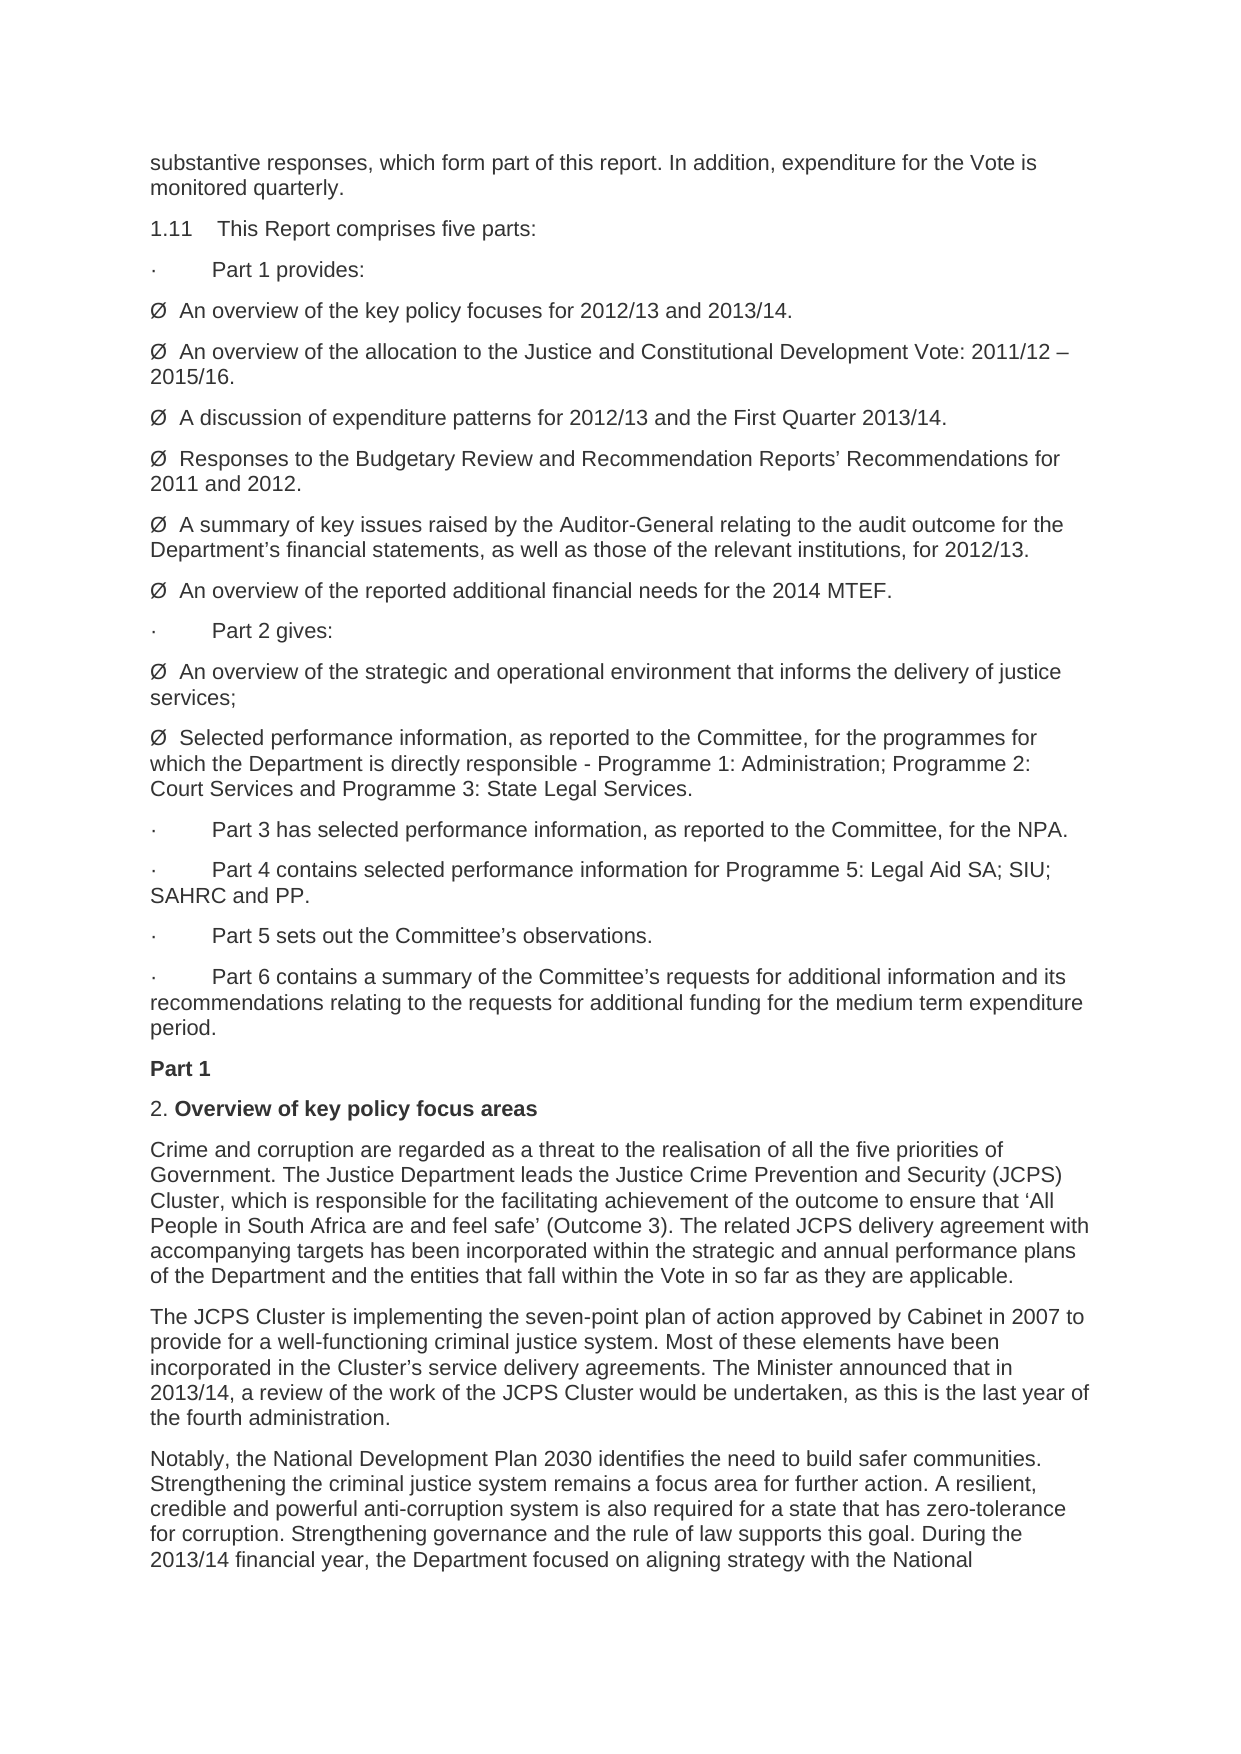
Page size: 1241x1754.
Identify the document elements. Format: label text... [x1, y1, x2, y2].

text Crime and corruption are regarded as a threat to the realisation of all the five priorities of Government. The Justice Department leads the Justice Crime Prevention and Security (JCPS) Cluster, which is responsible for the facilitating achievement of the outcome to ensure that ‘All People in South Africa are and feel safe’ (Outcome 3). The related JCPS delivery agreement with accompanying targets has been incorporated within the strategic and annual performance plans of the Department and the entities that fall within the Vote in so far as they are applicable. [150, 1137, 1090, 1288]
text · Part 2 gives: [150, 618, 1090, 643]
text 2. Overview of key policy focus areas [150, 1096, 1090, 1121]
text · Part 4 contains selected performance information for Programme 5: Legal Aid SA; SIU; SAHRC and PP. [150, 857, 1090, 908]
text · Part 3 has selected performance information, as reported to the Committee, for the NPA. [150, 816, 1090, 842]
text · Part 1 provides: [150, 257, 1090, 282]
text The JCPS Cluster is implementing the seven-point plan of action approved by Cabinet in 2007 to provide for a well-functioning criminal justice system. Most of these elements have been incorporated in the Cluster’s service delivery agreements. The Minister announced that in 2013/14, a review of the work of the JCPS Cluster would be undertaken, as this is the last year of the fourth administration. [150, 1304, 1090, 1430]
text Ø A summary of key issues raised by the Auditor-General relating to the audit outcome for the Department’s financial statements, as well as those of the relevant institutions, for 2012/13. [150, 511, 1090, 562]
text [150, 1446, 1090, 1572]
text Part 1 [150, 1055, 1090, 1081]
text Ø An overview of the strategic and operational environment that informs the delivery of justice services; [150, 659, 1090, 709]
text Ø An overview of the key policy focuses for 2012/13 and 2013/14. [150, 298, 1090, 323]
text Ø An overview of the reported additional financial needs for the 2014 MTEF. [150, 577, 1090, 603]
text · Part 5 sets out the Committee’s observations. [150, 923, 1090, 948]
text Ø A discussion of expenditure patterns for 2012/13 and the First Quarter 2013/14. [150, 404, 1090, 430]
text Ø Selected performance information, as reported to the Committee, for the programmes for which the Department is directly responsible - Programme 1: Administration; Programme 2: Court Services and Programme 3: State Legal Services. [150, 725, 1090, 801]
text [150, 150, 1090, 200]
text Ø Responses to the Budgetary Review and Recommendation Reports’ Recommendations for 2011 and 2012. [150, 445, 1090, 496]
text 1.11 This Report comprises five parts: [150, 216, 1090, 241]
text Ø An overview of the allocation to the Justice and Constitutional Development Vote: 2011/12 – 2015/16. [150, 338, 1090, 389]
text · Part 6 contains a summary of the Committee’s requests for additional information and its recommendations relating to the requests for additional funding for the medium term expenditure period. [150, 964, 1090, 1040]
